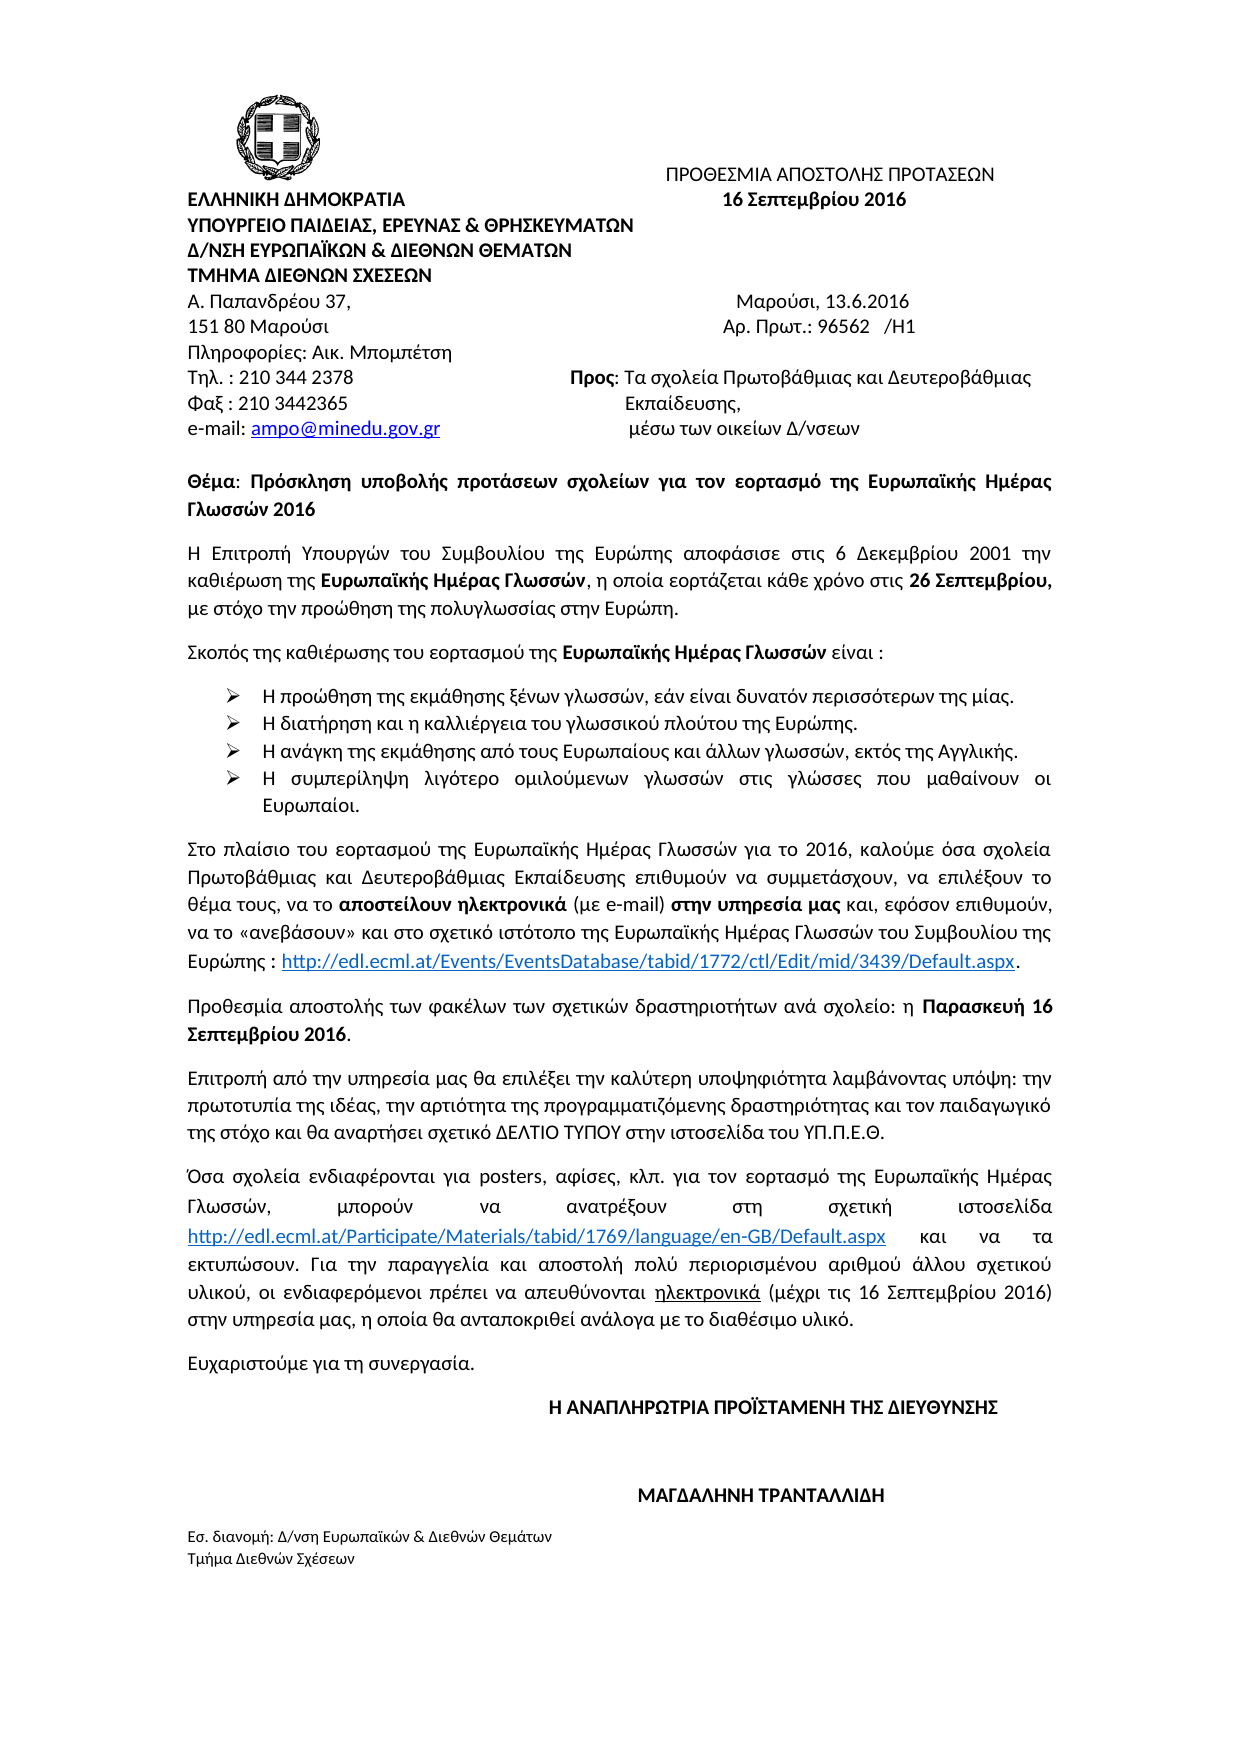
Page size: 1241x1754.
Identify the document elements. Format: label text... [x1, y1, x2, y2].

text Δ/ΝΣΗ ΕΥΡΩΠΑΪΚΩΝ & ΔΙΕΘΝΩΝ ΘΕΜΑΤΩΝ [187, 237, 1103, 263]
text Η ΑΝΑΠΛΗΡΩΤΡΙΑ ΠΡΟΪΣΤΑΜΕΝΗ ΤΗΣ ΔΙΕΥΘΥΝΣΗΣ [187, 1394, 1053, 1420]
text Προθεσμία αποστολής των φακέλων των σχετικών δραστηριοτήτων ανά σχολείο: η Παρασκευή 16 Σεπτεμβρίου 2016. [187, 993, 1053, 1046]
text Α. Παπανδρέου 37, Μαρούσι, 13.6.2016 [187, 288, 1103, 313]
text ΕΛΛΗΝΙΚΗ ΔΗΜΟΚΡΑΤΙΑ 16 Σεπτεμβρίου 2016 [187, 186, 1103, 212]
text Η Επιτροπή Υπουργών του Συμβουλίου της Ευρώπης αποφάσισε στις 6 Δεκεμβρίου 2001 την καθιέρωση της Ευρωπαϊκής Ημέρας Γλωσσών, η οποία εορτάζεται κάθε χρόνο στις 26 Σεπτεμβρίου, με στόχο την προώθηση της πολυγλωσσίας στην Ευρώπη. [187, 540, 1053, 620]
text Στο πλαίσιο του εορτασμού της Ευρωπαϊκής Ημέρας Γλωσσών για το 2016, καλούμε όσα σχολεία Πρωτοβάθμιας και Δευτεροβάθμιας Εκπαίδευσης επιθυμούν να συμμετάσχουν, να επιλέξουν το θέμα τους, να το αποστείλουν ηλεκτρονικά (με e-mail) στην υπηρεσία μας και, εφόσον επιθυμούν, να το «ανεβάσουν» και στο σχετικό ιστότοπο της Ευρωπαϊκής Ημέρας Γλωσσών του Συμβουλίου της Ευρώπης : http://edl.ecml.at/Events/EventsDatabase/tabid/1772/ctl/Edit/mid/3439/Default.aspx. [187, 837, 1053, 974]
list Η ανάγκη της εκμάθησης από τους Ευρωπαίους και άλλων γλωσσών, εκτός της Αγγλικής. [225, 738, 1053, 763]
list Η προώθηση της εκμάθησης ξένων γλωσσών, εάν είναι δυνατόν περισσότερων της μίας. [225, 683, 1053, 708]
text Όσα σχολεία ενδιαφέρονται για posters, αφίσες, κλπ. για τον εορτασμό της Ευρωπαϊκής Ημέρας Γλωσσών, μπορούν να ανατρέξουν στη σχετική ιστοσελίδα http://edl.ecml.at/Participate/Materials/tabid/1769/language/en-GB/Default.aspx και να τα εκτυπώσουν. Για την παραγγελία και αποστολή πολύ περιορισμένου αριθμού άλλου σχετικού υλικού, οι ενδιαφερόμενοι πρέπει να απευθύνονται ηλεκτρονικά (μέχρι τις 16 Σεπτεμβρίου 2016) στην υπηρεσία μας, η οποία θα ανταποκριθεί ανάλογα με το διαθέσιμο υλικό. [187, 1164, 1053, 1332]
text Τμήμα Διεθνών Σχέσεων [187, 1548, 1053, 1569]
text Τηλ. : 210 344 2378 Προς: Τα σχολεία Πρωτοβάθμιας και Δευτεροβάθμιας [187, 364, 1103, 390]
text ΥΠΟΥΡΓΕΙΟ ΠΑΙΔΕΙΑΣ, ΈΡΕΥΝΑΣ & ΘΡΗΣΚΕΥΜΑΤΩΝ [187, 212, 1103, 237]
text 151 80 Μαρούσι Αρ. Πρωτ.: 96562 /Η1 [187, 313, 1103, 339]
text Σκοπός της καθιέρωσης του εορτασμού της Ευρωπαϊκής Ημέρας Γλωσσών είναι : [187, 639, 1053, 664]
list Η διατήρηση και η καλλιέργεια του γλωσσικού πλούτου της Ευρώπης. [225, 710, 1053, 736]
text ΤΜΗΜΑ ΔΙΕΘΝΩΝ ΣΧΕΣΕΩΝ [187, 263, 1103, 288]
text Επιτροπή από την υπηρεσία μας θα επιλέξει την καλύτερη υποψηφιότητα λαμβάνοντας υπόψη: την πρωτοτυπία της ιδέας, την αρτιότητα της προγραμματιζόμενης δραστηριότητας και τον παιδαγωγικό της στόχο και θα αναρτήσει σχετικό ΔΕΛΤΙΟ ΤΥΠΟΥ στην ιστοσελίδα του ΥΠ.Π.Ε.Θ. [187, 1065, 1053, 1145]
text ΠΡΟΘΕΣΜΙΑ ΑΠΟΣΤΟΛΗΣ ΠΡΟΤΑΣΕΩΝ [187, 94, 1103, 186]
text ΜΑΓΔΑΛΗΝΗ ΤΡΑΝΤΑΛΛΙΔΗ [187, 1482, 1053, 1508]
text Φαξ : 210 3442365 Εκπαίδευσης, [187, 390, 1103, 415]
list Η συμπερίληψη λιγότερο ομιλούμενων γλωσσών στις γλώσσες που μαθαίνουν οι Ευρωπαίοι. [225, 765, 1053, 818]
picture [234, 93, 323, 182]
text e-mail: ampo@minedu.gov.gr μέσω των οικείων Δ/νσεων [187, 415, 1088, 441]
text Πληροφορίες: Αικ. Μπομπέτση [187, 339, 1103, 364]
text Θέμα: Πρόσκληση υποβολής προτάσεων σχολείων για τον εορτασμό της Ευρωπαϊκής Ημέρας Γλωσσών 2016 [187, 469, 1053, 521]
text Εσ. διανομή: Δ/νση Ευρωπαϊκών & Διεθνών Θεμάτων [187, 1527, 1053, 1547]
text Ευχαριστούμε για τη συνεργασία. [187, 1350, 1053, 1376]
